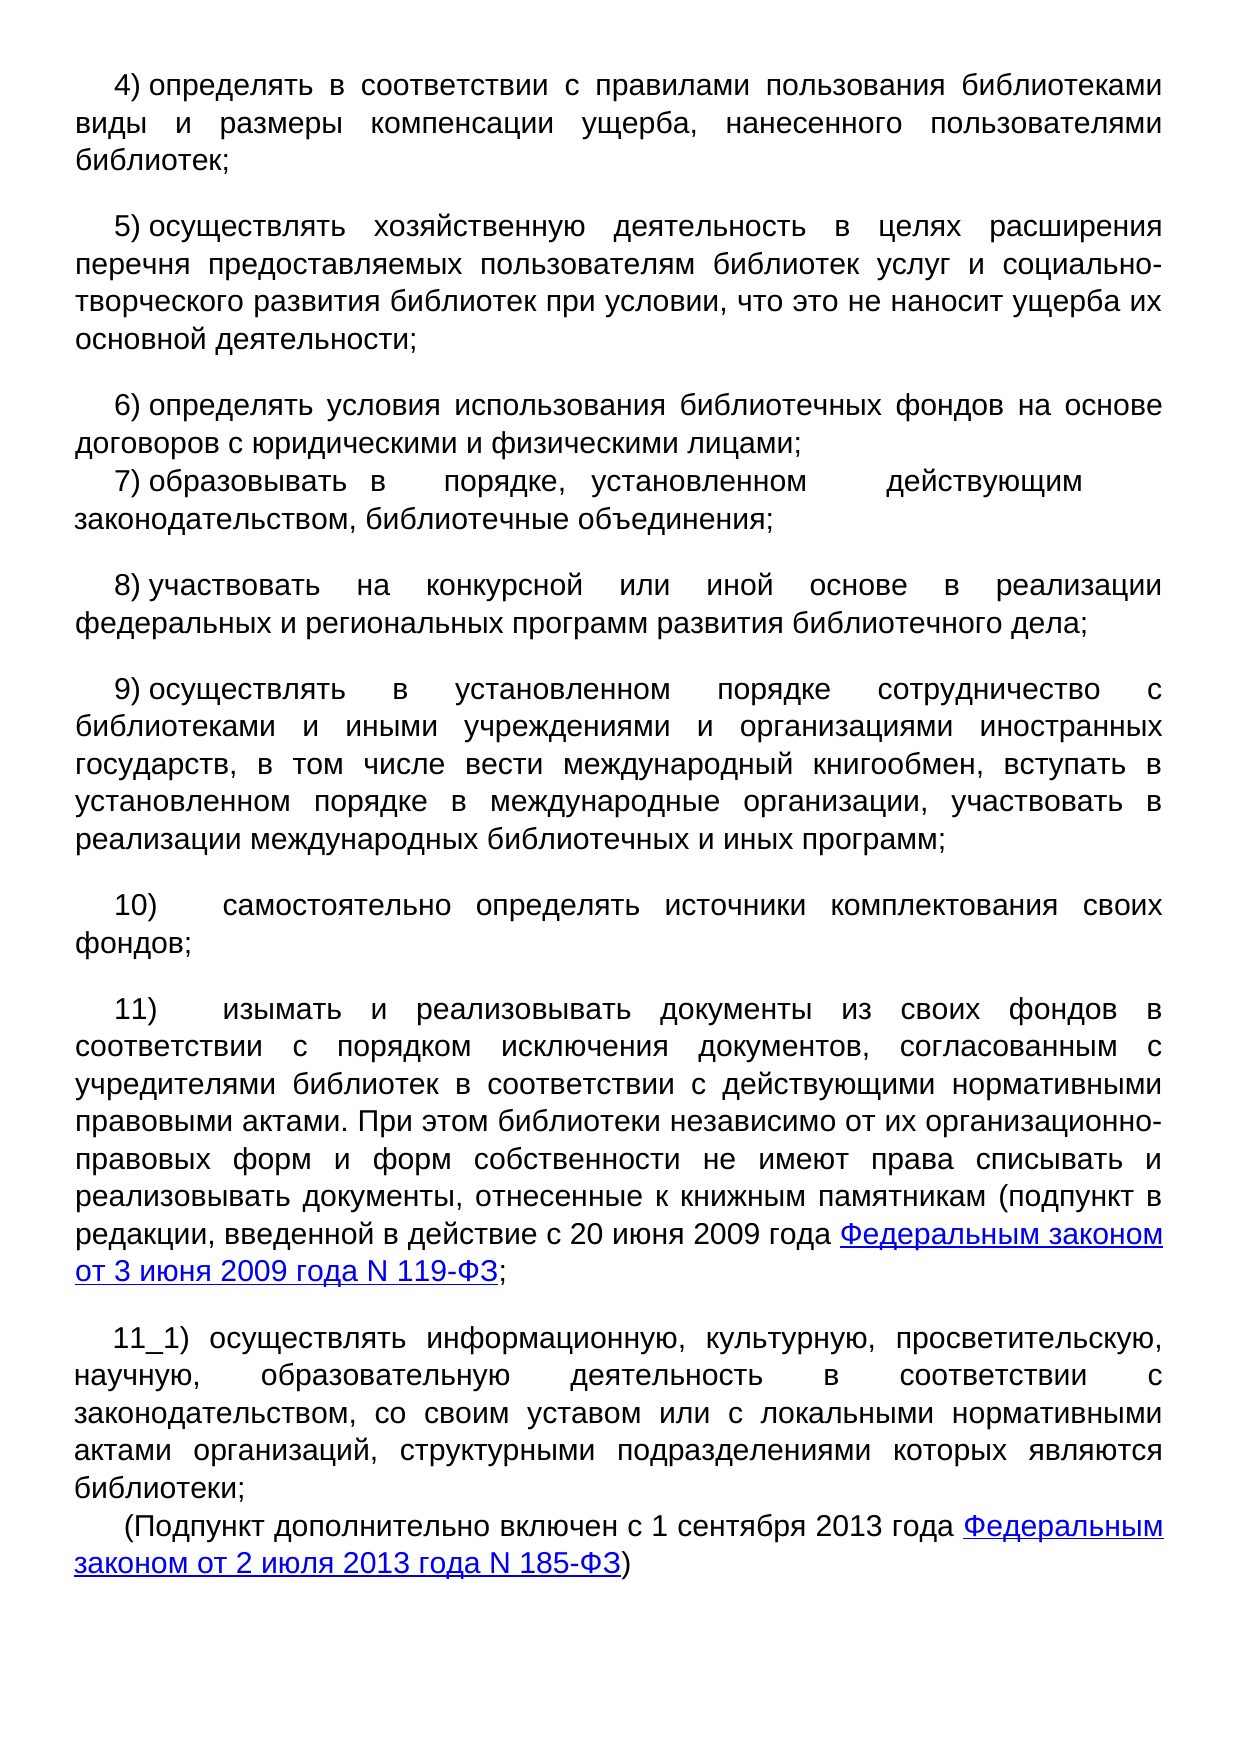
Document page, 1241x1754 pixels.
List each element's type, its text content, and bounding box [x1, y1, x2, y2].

list определять условия использования библиотечных фондов на основе договоров с юридическими и физическими лицами; [75, 387, 1163, 459]
list осуществлять хозяйственную деятельность в целях расширения перечня предоставляемых пользователям библиотек услуг и социально-творческого развития библиотек при условии, что это не наносит ущерба их основной деятельности; [75, 208, 1163, 356]
list участвовать на конкурсной или иной основе в реализации федеральных и региональных программ развития библиотечного дела; [75, 567, 1163, 639]
text (Подпункт дополнительно включен с 1 сентября 2013 года Федеральным законом от 2 июля 2013 года N 185-ФЗ) [73, 1508, 1163, 1580]
list изымать и реализовывать документы из своих фондов в соответствии с порядком исключения документов, согласованным с учредителями библиотек в соответствии с действующими нормативными правовыми актами. При этом библиотеки независимо от их организационно-правовых форм и форм собственности не имеют права списывать и реализовывать документы, отнесенные к книжным памятникам (подпункт в редакции, введенной в действие с 20 июня 2009 года Федеральным законом от 3 июня 2009 года N 119-ФЗ; [75, 991, 1163, 1288]
list осуществлять в установленном порядке сотрудничество с библиотеками и иными учреждениями и организациями иностранных государств, в том числе вести международный книгообмен, вступать в установленном порядке в международные организации, участвовать в реализации международных библиотечных и иных программ; [75, 671, 1163, 856]
list определять в соответствии с правилами пользования библиотеками виды и размеры компенсации ущерба, нанесенного пользователями библиотек; [75, 67, 1163, 177]
list образовывать в порядке, установленном действующим [75, 463, 1163, 497]
text законодательством, библиотечные объединения; [73, 501, 1163, 536]
list самостоятельно определять источники комплектования своих фондов; [75, 887, 1163, 959]
text 11_1) осуществлять информационную, культурную, просветительскую, научную, образовательную деятельность в соответствии с законодательством, со своим уставом или с локальными нормативными актами организаций, структурными подразделениями которых являются библиотеки; [73, 1319, 1163, 1504]
